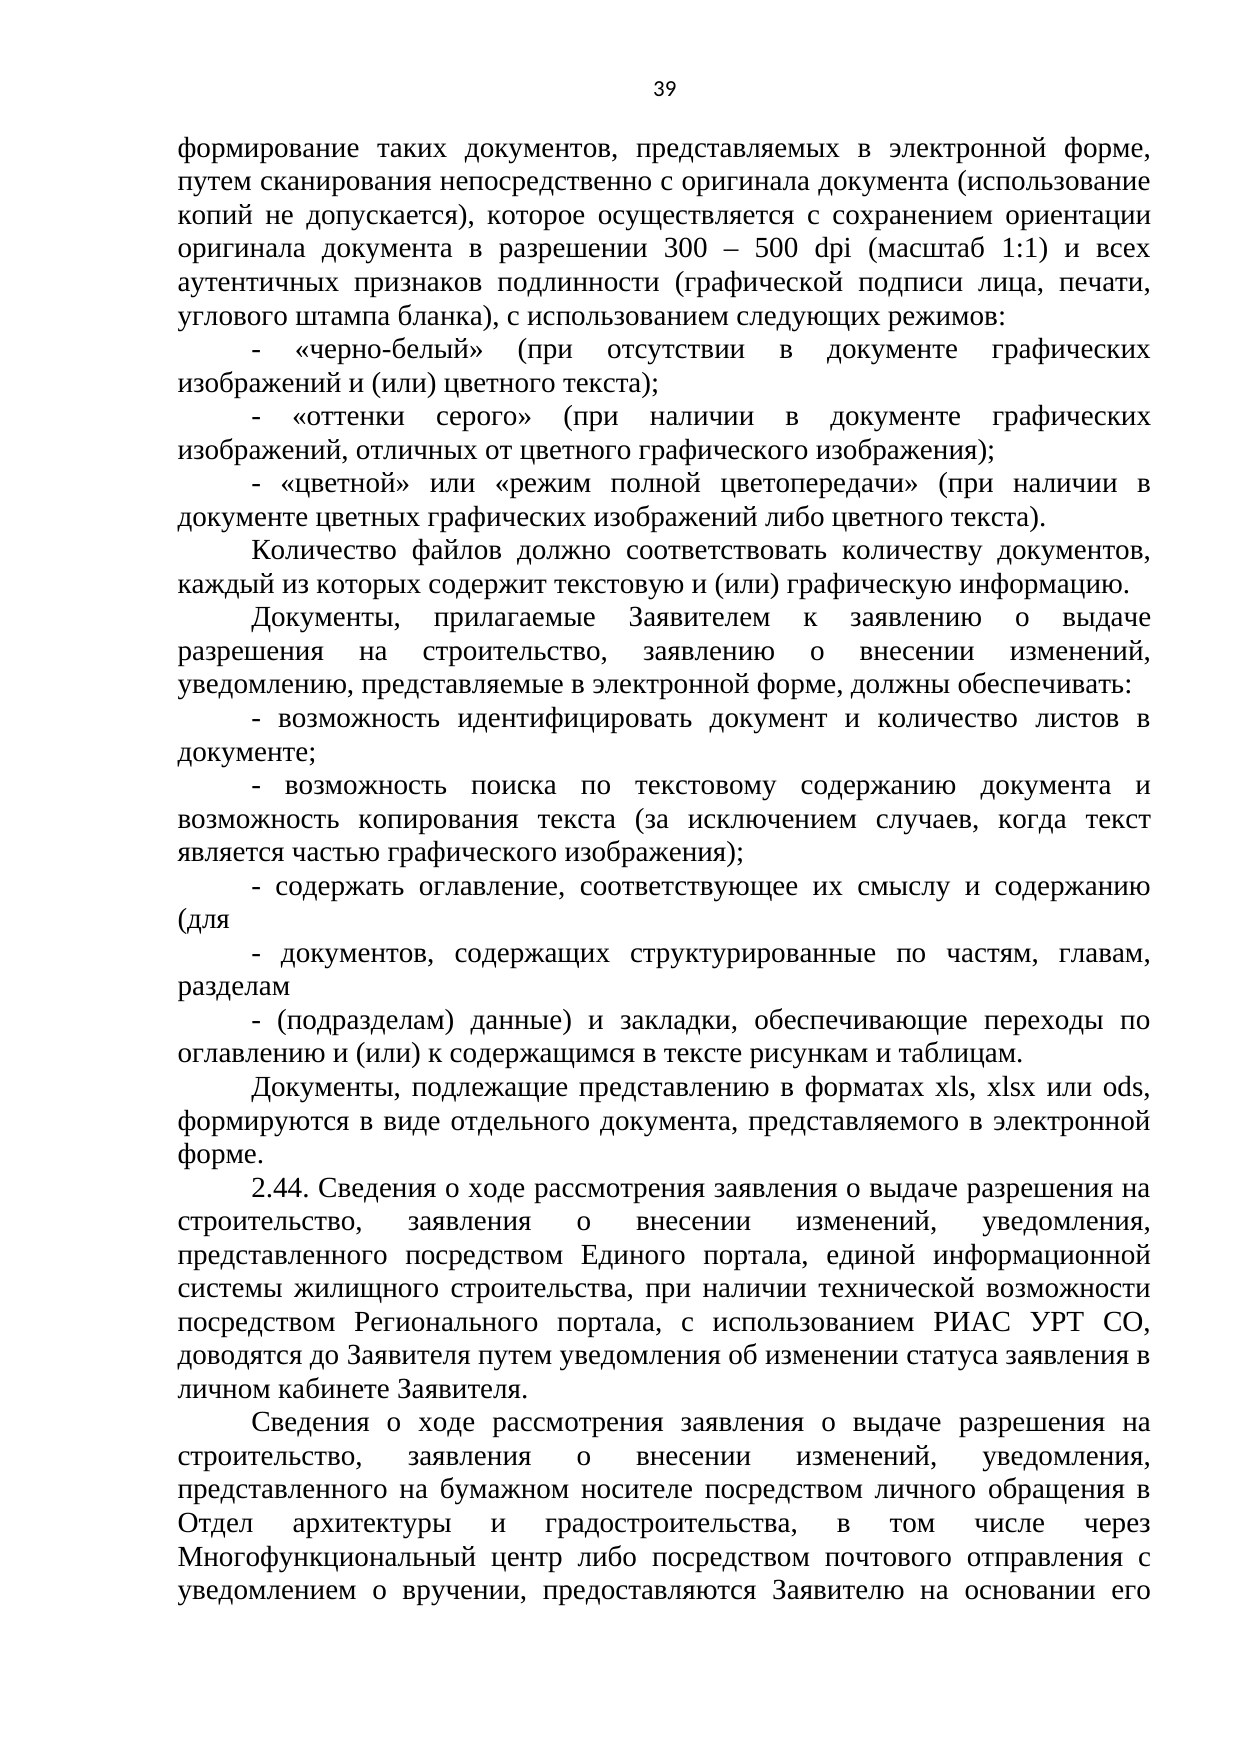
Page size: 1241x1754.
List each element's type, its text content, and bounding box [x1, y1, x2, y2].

text - возможность идентифицировать документ и количество листов в документе; [177, 700, 1152, 767]
text - содержать оглавление, соответствующее их смыслу и содержанию (для [177, 868, 1152, 935]
text - «цветной» или «режим полной цветопередачи» (при наличии в документе цветных графических изображений либо цветного текста). [177, 465, 1152, 532]
text Документы, прилагаемые Заявителем к заявлению о выдаче разрешения на строительство, заявлению о внесении изменений, уведомлению, представляемые в электронной форме, должны обеспечивать: [177, 599, 1152, 700]
text - «черно-белый» (при отсутствии в документе графических изображений и (или) цветного текста); [177, 331, 1152, 398]
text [177, 1404, 1152, 1606]
text - документов, содержащих структурированные по частям, главам, разделам [177, 935, 1152, 1002]
text - (подразделам) данные) и закладки, обеспечивающие переходы по оглавлению и (или) к содержащимся в тексте рисункам и таблицам. [177, 1002, 1152, 1069]
text 2.44. Сведения о ходе рассмотрения заявления о выдаче разрешения на строительство, заявления о внесении изменений, уведомления, представленного посредством Единого портала, единой информационной системы жилищного строительства, при наличии технической возможности посредством Регионального портала, с использованием РИАС УРТ СО, доводятся до Заявителя путем уведомления об изменении статуса заявления в личном кабинете Заявителя. [177, 1170, 1152, 1404]
text - «оттенки серого» (при наличии в документе графических изображений, отличных от цветного графического изображения); [177, 398, 1152, 465]
text - возможность поиска по текстовому содержанию документа и возможность копирования текста (за исключением случаев, когда текст является частью графического изображения); [177, 767, 1152, 868]
text Количество файлов должно соответствовать количеству документов, каждый из которых содержит текстовую и (или) графическую информацию. [177, 532, 1152, 599]
text Документы, подлежащие представлению в форматах xls, xlsx или ods, формируются в виде отдельного документа, представляемого в электронной форме. [177, 1069, 1152, 1170]
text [177, 130, 1152, 331]
